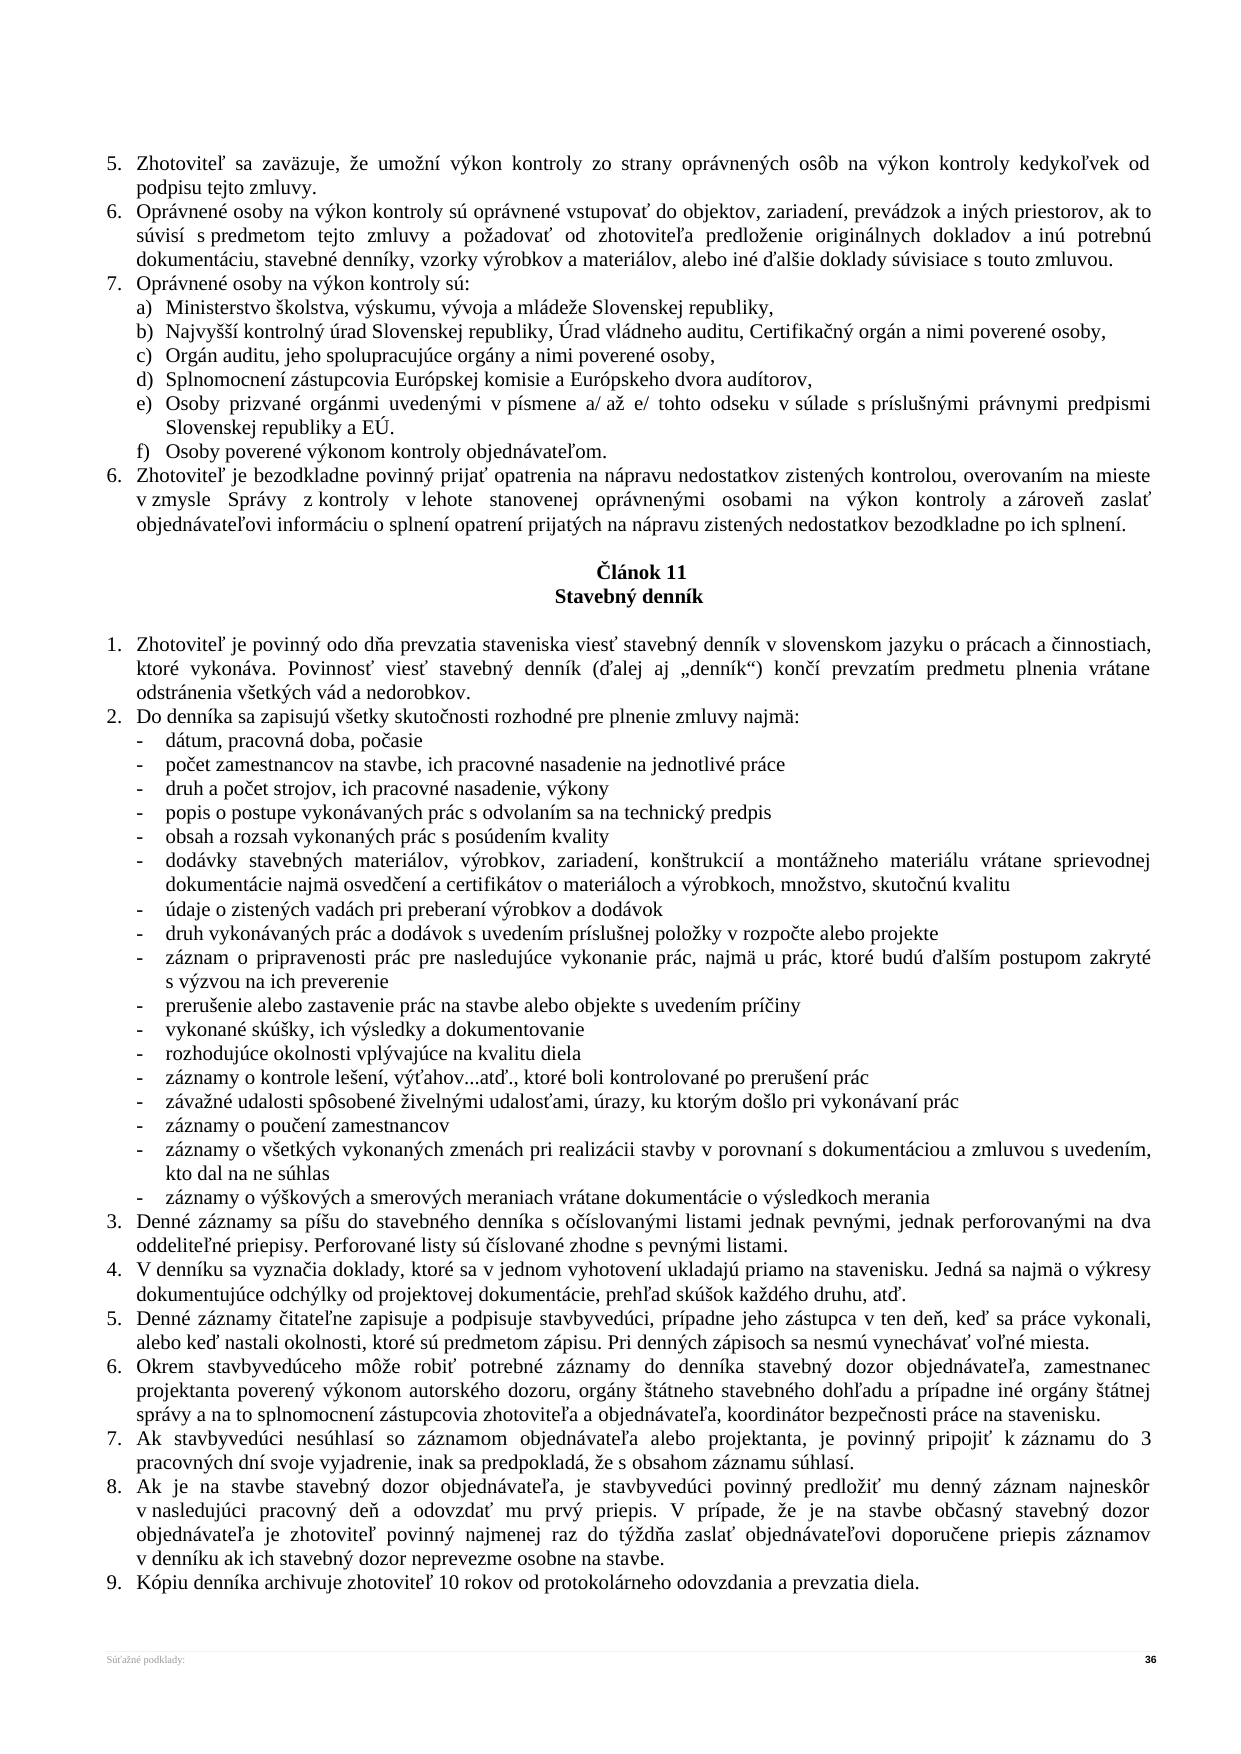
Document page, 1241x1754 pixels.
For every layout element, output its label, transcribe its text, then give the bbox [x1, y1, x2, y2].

list Denné záznamy čitateľne zapisuje a podpisuje stavbyvedúci, prípadne jeho zástupca v ten deň, keď sa práce vykonali, alebo keď nastali okolnosti, ktoré sú predmetom zápisu. Pri denných zápisoch sa nesmú vynechávať voľné miesta. [106, 1306, 1152, 1354]
list záznamy o poučení zamestnancov [136, 1113, 1152, 1137]
list Oprávnené osoby na výkon kontroly sú oprávnené vstupovať do objektov, zariadení, prevádzok a iných priestorov, ak to súvisí s predmetom tejto zmluvy a požadovať od zhotoviteľa predloženie originálnych dokladov a inú potrebnú dokumentáciu, stavebné denníky, vzorky výrobkov a materiálov, alebo iné ďalšie doklady súvisiace s touto zmluvou. [106, 199, 1152, 271]
list obsah a rozsah vykonaných prác s posúdením kvality [136, 824, 1152, 848]
list dátum, pracovná doba, počasie [136, 728, 1152, 752]
list záznamy o všetkých vykonaných zmenách pri realizácii stavby v porovnaní s dokumentáciou a zmluvou s uvedením, kto dal na ne súhlas [136, 1137, 1152, 1185]
list Zhotoviteľ je bezodkladne povinný prijať opatrenia na nápravu nedostatkov zistených kontrolou, overovaním na mieste v zmysle Správy z kontroly v lehote stanovenej oprávnenými osobami na výkon kontroly a zároveň zaslať objednávateľovi informáciu o splnení opatrení prijatých na nápravu zistených nedostatkov bezodkladne po ich splnení. [106, 463, 1152, 536]
list Denné záznamy sa píšu do stavebného denníka s očíslovanými listami jednak pevnými, jednak perforovanými na dva oddeliteľné priepisy. Perforované listy sú číslované zhodne s pevnými listami. [106, 1209, 1152, 1257]
list dodávky stavebných materiálov, výrobkov, zariadení, konštrukcií a montážneho materiálu vrátane sprievodnej dokumentácie najmä osvedčení a certifikátov o materiáloch a výrobkoch, množstvo, skutočnú kvalitu [136, 848, 1152, 896]
list vykonané skúšky, ich výsledky a dokumentovanie [136, 1017, 1152, 1041]
list Osoby poverené výkonom kontroly objednávateľom. [136, 439, 1152, 463]
list údaje o zistených vadách pri preberaní výrobkov a dodávok [136, 896, 1152, 921]
list Najvyšší kontrolný úrad Slovenskej republiky, Úrad vládneho auditu, Certifikačný orgán a nimi poverené osoby, [136, 319, 1152, 343]
list záznamy o kontrole lešení, výťahov...atď., ktoré boli kontrolované po prerušení prác [136, 1065, 1152, 1089]
list Okrem stavbyvedúceho môže robiť potrebné záznamy do denníka stavebný dozor objednávateľa, zamestnanec projektanta poverený výkonom autorského dozoru, orgány štátneho stavebného dohľadu a prípadne iné orgány štátnej správy a na to splnomocnení zástupcovia zhotoviteľa a objednávateľa, koordinátor bezpečnosti práce na stavenisku. [106, 1354, 1152, 1426]
text Stavebný denník [106, 584, 1152, 608]
list Orgán auditu, jeho spolupracujúce orgány a nimi poverené osoby, [136, 343, 1152, 367]
list popis o postupe vykonávaných prác s odvolaním sa na technický predpis [136, 800, 1152, 824]
list druh a počet strojov, ich pracovné nasadenie, výkony [136, 776, 1152, 800]
list Zhotoviteľ je povinný odo dňa prevzatia staveniska viesť stavebný denník v slovenskom jazyku o prácach a činnostiach, ktoré vykonáva. Povinnosť viesť stavebný denník (ďalej aj „denník“) končí prevzatím predmetu plnenia vrátane odstránenia všetkých vád a nedorobkov. [106, 632, 1152, 704]
list V denníku sa vyznačia doklady, ktoré sa v jednom vyhotovení ukladajú priamo na stavenisku. Jedná sa najmä o výkresy dokumentujúce odchýlky od projektovej dokumentácie, prehľad skúšok každého druhu, atď. [106, 1257, 1152, 1306]
list prerušenie alebo zastavenie prác na stavbe alebo objekte s uvedením príčiny [136, 993, 1152, 1017]
list Oprávnené osoby na výkon kontroly sú: [106, 271, 1152, 295]
list Do denníka sa zapisujú všetky skutočnosti rozhodné pre plnenie zmluvy najmä: [106, 704, 1152, 728]
list závažné udalosti spôsobené živelnými udalosťami, úrazy, ku ktorým došlo pri vykonávaní prác [136, 1089, 1152, 1113]
list Ministerstvo školstva, výskumu, vývoja a mládeže Slovenskej republiky, [136, 295, 1152, 319]
list rozhodujúce okolnosti vplývajúce na kvalitu diela [136, 1041, 1152, 1065]
list Osoby prizvané orgánmi uvedenými v písmene a/ až e/ tohto odseku v súlade s príslušnými právnymi predpismi Slovenskej republiky a EÚ. [136, 391, 1152, 439]
list Kópiu denníka archivuje zhotoviteľ 10 rokov od protokolárneho odovzdania a prevzatia diela. [106, 1570, 1152, 1594]
text Článok 11 [131, 559, 1152, 584]
list Zhotoviteľ sa zaväzuje, že umožní výkon kontroly zo strany oprávnených osôb na výkon kontroly kedykoľvek od podpisu tejto zmluvy. [106, 151, 1152, 199]
list počet zamestnancov na stavbe, ich pracovné nasadenie na jednotlivé práce [136, 752, 1152, 776]
list záznamy o výškových a smerových meraniach vrátane dokumentácie o výsledkoch merania [136, 1185, 1152, 1209]
list záznam o pripravenosti prác pre nasledujúce vykonanie prác, najmä u prác, ktoré budú ďalším postupom zakryté s výzvou na ich preverenie [136, 944, 1152, 993]
list Ak stavbyvedúci nesúhlasí so záznamom objednávateľa alebo projektanta, je povinný pripojiť k záznamu do 3 pracovných dní svoje vyjadrenie, inak sa predpokladá, že s obsahom záznamu súhlasí. [106, 1426, 1152, 1474]
list druh vykonávaných prác a dodávok s uvedením príslušnej položky v rozpočte alebo projekte [136, 921, 1152, 944]
list Splnomocnení zástupcovia Európskej komisie a Európskeho dvora audítorov, [136, 367, 1152, 391]
list Ak je na stavbe stavebný dozor objednávateľa, je stavbyvedúci povinný predložiť mu denný záznam najneskôr v nasledujúci pracovný deň a odovzdať mu prvý priepis. V prípade, že je na stavbe občasný stavebný dozor objednávateľa je zhotoviteľ povinný najmenej raz do týždňa zaslať objednávateľovi doporučene priepis záznamov v denníku ak ich stavebný dozor neprevezme osobne na stavbe. [106, 1474, 1152, 1570]
